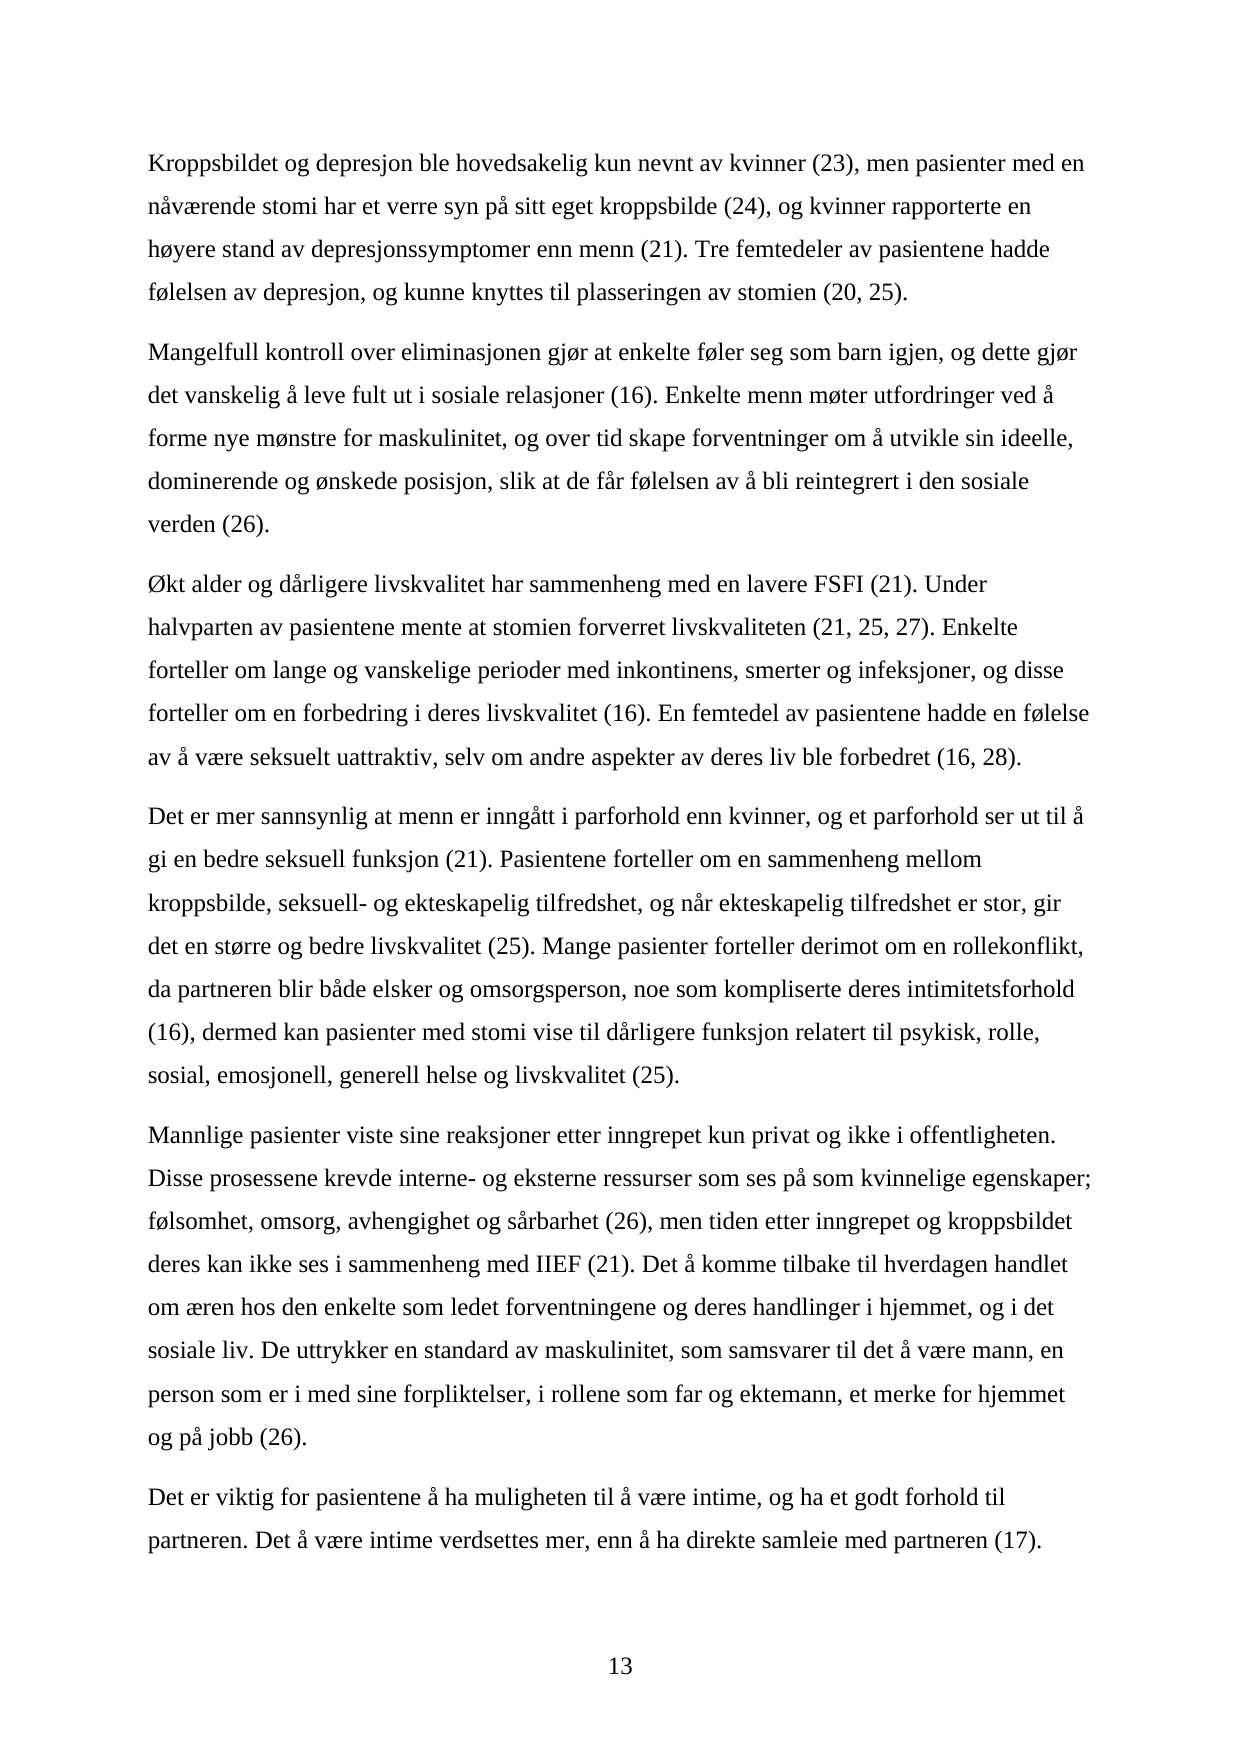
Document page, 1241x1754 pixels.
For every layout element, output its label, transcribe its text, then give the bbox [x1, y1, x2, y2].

text Kroppsbildet og depresjon ble hovedsakelig kun nevnt av kvinner (23), men pasienter med en nåværende stomi har et verre syn på sitt eget kroppsbilde (24), og kvinner rapporterte en høyere stand av depresjonssymptomer enn menn (21). Tre femtedeler av pasientene hadde følelsen av depresjon, og kunne knyttes til plasseringen av stomien (20, 25). [148, 148, 1092, 306]
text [148, 1482, 1092, 1553]
text Mannlige pasienter viste sine reaksjoner etter inngrepet kun privat og ikke i offentligheten. Disse prosessene krevde interne- og eksterne ressurser som ses på som kvinnelige egenskaper; følsomhet, omsorg, avhengighet og sårbarhet (26), men tiden etter inngrepet og kroppsbildet deres kan ikke ses i sammenheng med IIEF (21). Det å komme tilbake til hverdagen handlet om æren hos den enkelte som ledet forventningene og deres handlinger i hjemmet, og i det sosiale liv. De uttrykker en standard av maskulinitet, som samsvarer til det å være mann, en person som er i med sine forpliktelser, i rollene som far og ektemann, et merke for hjemmet og på jobb (26). [148, 1120, 1092, 1451]
text Mangelfull kontroll over eliminasjonen gjør at enkelte føler seg som barn igjen, og dette gjør det vanskelig å leve fult ut i sosiale relasjoner (16). Enkelte menn møter utfordringer ved å forme nye mønstre for maskulinitet, og over tid skape forventninger om å utvikle sin ideelle, dominerende og ønskede posisjon, slik at de får følelsen av å bli reintegrert i den sosiale verden (26). [148, 337, 1092, 538]
text Det er mer sannsynlig at menn er inngått i parforhold enn kvinner, og et parforhold ser ut til å gi en bedre seksuell funksjon (21). Pasientene forteller om en sammenheng mellom kroppsbilde, seksuell- og ekteskapelig tilfredshet, og når ekteskapelig tilfredshet er stor, gir det en større og bedre livskvalitet (25). Mange pasienter forteller derimot om en rollekonflikt, da partneren blir både elsker og omsorgsperson, noe som kompliserte deres intimitetsforhold (16), dermed kan pasienter med stomi vise til dårligere funksjon relatert til psykisk, rolle, sosial, emosjonell, generell helse og livskvalitet (25). [148, 801, 1092, 1089]
text Økt alder og dårligere livskvalitet har sammenheng med en lavere FSFI (21). Under halvparten av pasientene mente at stomien forverret livskvaliteten (21, 25, 27). Enkelte forteller om lange og vanskelige perioder med inkontinens, smerter og infeksjoner, og disse forteller om en forbedring i deres livskvalitet (16). En femtedel av pasientene hadde en følelse av å være seksuelt uattraktiv, selv om andre aspekter av deres liv ble forbedret (16, 28). [148, 569, 1092, 770]
